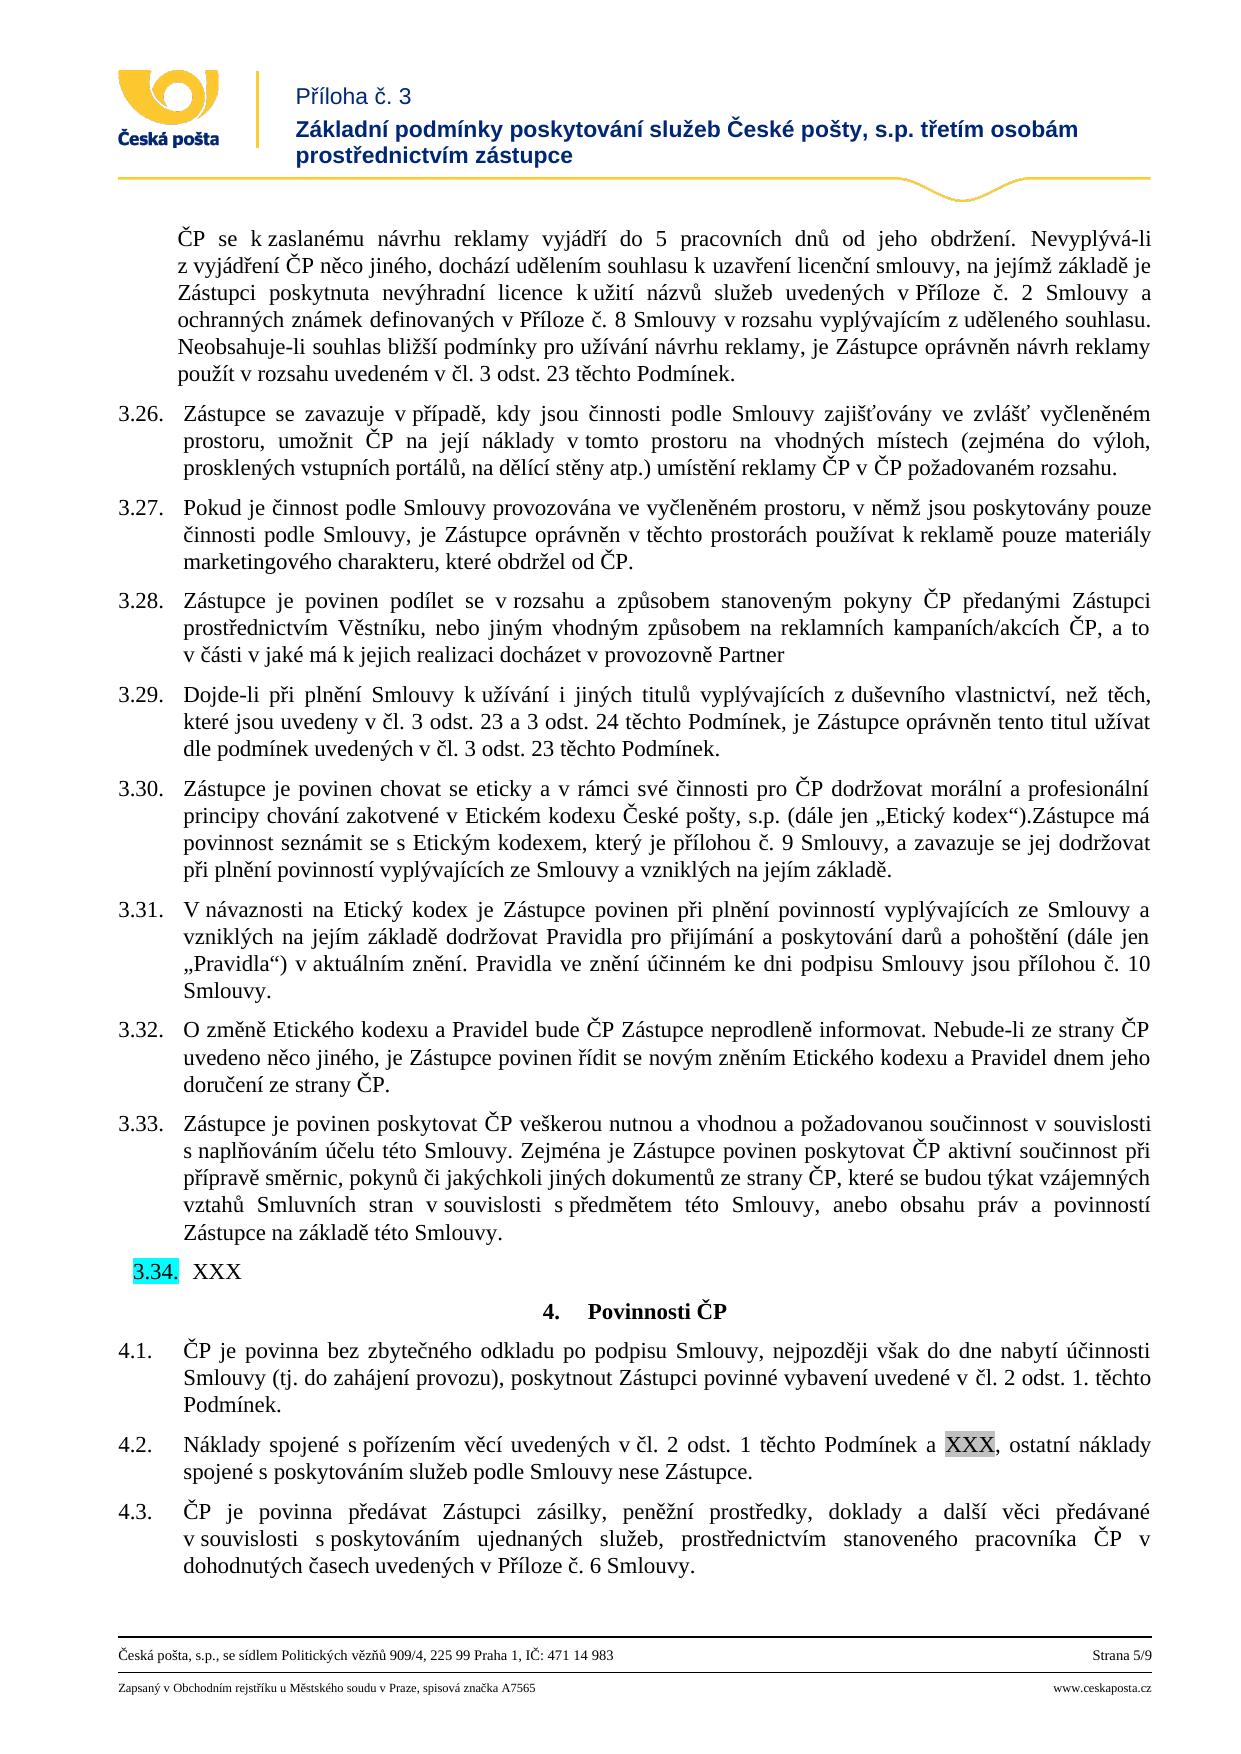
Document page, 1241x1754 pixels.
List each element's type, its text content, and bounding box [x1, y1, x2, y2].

list Náklady spojené s pořízením věcí uvedených v čl. 2 odst. 1 těchto Podmínek a XXX, ostatní náklady spojené s poskytováním služeb podle Smlouvy nese Zástupce. [118, 1431, 1152, 1485]
list ČP je povinna předávat Zástupci zásilky, peněžní prostředky, doklady a další věci předávané v souvislosti s poskytováním ujednaných služeb, prostřednictvím stanoveného pracovníka ČP v dohodnutých časech uvedených v Příloze č. 6 Smlouvy. [118, 1497, 1152, 1579]
picture [118, 70, 219, 148]
list XXX [133, 1258, 1152, 1285]
list O změně Etického kodexu a Pravidel bude ČP Zástupce neprodleně informovat. Nebude-li ze strany ČP uvedeno něco jiného, je Zástupce povinen řídit se novým zněním Etického kodexu a Pravidel dnem jeho doručení ze strany ČP. [118, 1016, 1152, 1097]
list Zástupce je povinen poskytovat ČP veškerou nutnou a vhodnou a požadovanou součinnost v souvislosti s naplňováním účelu této Smlouvy. Zejména je Zástupce povinen poskytovat ČP aktivní součinnost při přípravě směrnic, pokynů či jakýchkoli jiných dokumentů ze strany ČP, které se budou týkat vzájemných vztahů Smluvních stran v souvislosti s předmětem této Smlouvy, anebo obsahu práv a povinností Zástupce na základě této Smlouvy. [118, 1110, 1152, 1245]
picture [118, 177, 1151, 202]
list Pokud je činnost podle Smlouvy provozována ve vyčleněném prostoru, v němž jsou poskytovány pouze činnosti podle Smlouvy, je Zástupce oprávněn v těchto prostorách používat k reklamě pouze materiály marketingového charakteru, které obdržel od ČP. [118, 493, 1152, 574]
list Zástupce je povinen chovat se eticky a v rámci své činnosti pro ČP dodržovat morální a profesionální principy chování zakotvené v Etickém kodexu České pošty, s.p. (dále jen „Etický kodex“).Zástupce má povinnost seznámit se s Etickým kodexem, který je přílohou č. 9 Smlouvy, a zavazuje se jej dodržovat při plnění povinností vyplývajících ze Smlouvy a vzniklých na jejím základě. [118, 774, 1152, 883]
list Zástupce je povinen podílet se v rozsahu a způsobem stanoveným pokyny ČP předanými Zástupci prostřednictvím Věstníku, nebo jiným vhodným způsobem na reklamních kampaních/akcích ČP, a to v části v jaké má k jejich realizaci docházet v provozovně Partner [118, 587, 1152, 668]
list Zástupce se zavazuje v případě, kdy jsou činnosti podle Smlouvy zajišťovány ve zvlášť vyčleněném prostoru, umožnit ČP na její náklady v tomto prostoru na vhodných místech (zejména do výloh, prosklených vstupních portálů, na dělící stěny atp.) umístění reklamy ČP v ČP požadovaném rozsahu. [118, 399, 1152, 481]
subtitle Povinnosti ČP [118, 1297, 1152, 1324]
list ČP je povinna bez zbytečného odkladu po podpisu Smlouvy, nejpozději však do dne nabytí účinnosti Smlouvy (tj. do zahájení provozu), poskytnout Zástupci povinné vybavení uvedené v čl. 2 odst. 1. těchto Podmínek. [118, 1337, 1152, 1418]
list Dojde-li při plnění Smlouvy k užívání i jiných titulů vyplývajících z duševního vlastnictví, než těch, které jsou uvedeny v čl. 3 odst. 23 a 3 odst. 24 těchto Podmínek, je Zástupce oprávněn tento titul užívat dle podmínek uvedených v čl. 3 odst. 23 těchto Podmínek. [118, 681, 1152, 762]
text ČP se k zaslanému návrhu reklamy vyjádří do 5 pracovních dnů od jeho obdržení. Nevyplývá-li z vyjádření ČP něco jiného, dochází udělením souhlasu k uzavření licenční smlouvy, na jejímž základě je Zástupci poskytnuta nevýhradní licence k užití názvů služeb uvedených v Příloze č. 2 Smlouvy a ochranných známek definovaných v Příloze č. 8 Smlouvy v rozsahu vyplývajícím z uděleného souhlasu. Neobsahuje-li souhlas bližší podmínky pro užívání návrhu reklamy, je Zástupce oprávněn návrh reklamy použít v rozsahu uvedeném v čl. 3 odst. 23 těchto Podmínek. [177, 224, 1152, 387]
list V návaznosti na Etický kodex je Zástupce povinen při plnění povinností vyplývajících ze Smlouvy a vzniklých na jejím základě dodržovat Pravidla pro přijímání a poskytování darů a pohoštění (dále jen „Pravidla“) v aktuálním znění. Pravidla ve znění účinném ke dni podpisu Smlouvy jsou přílohou č. 10 Smlouvy. [118, 895, 1152, 1004]
